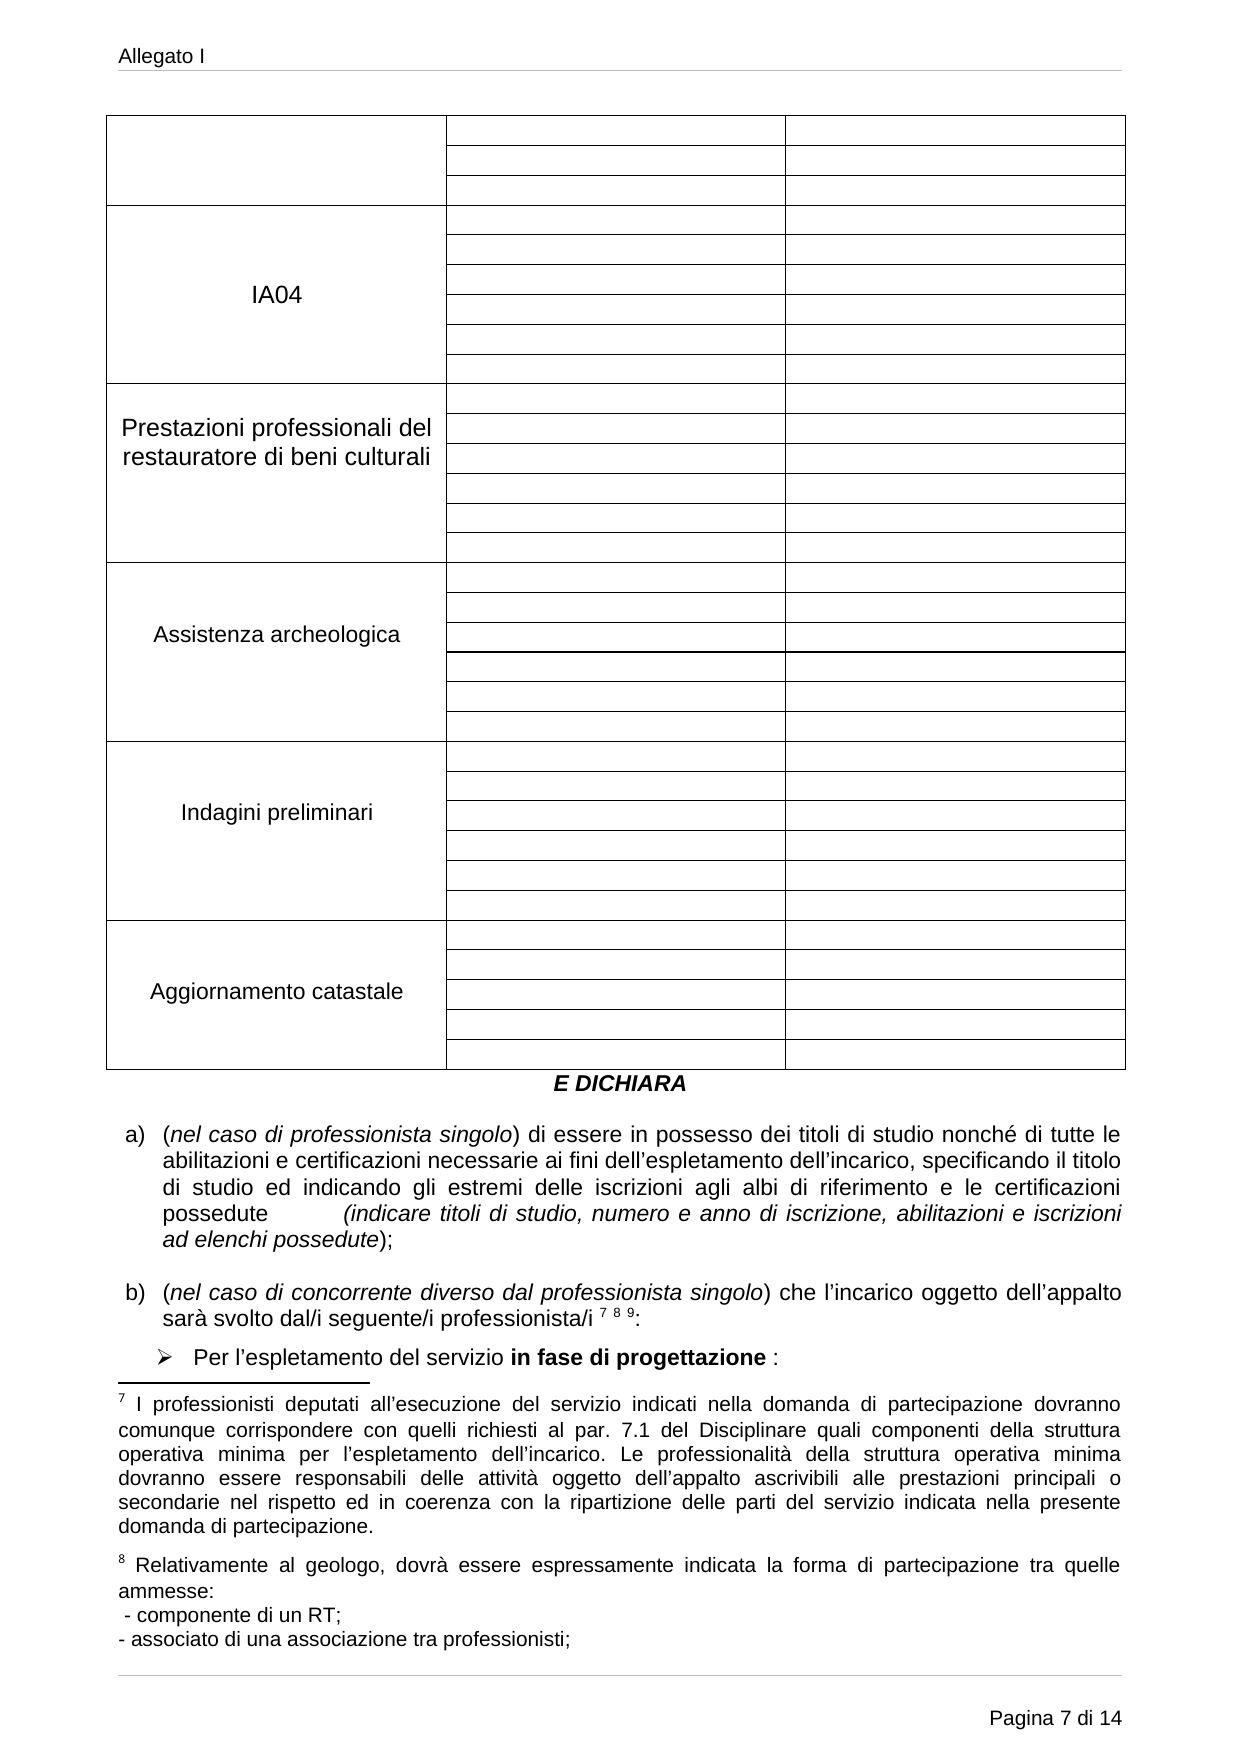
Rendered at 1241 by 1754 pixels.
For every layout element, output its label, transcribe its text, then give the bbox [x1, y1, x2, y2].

table_cell [447, 116, 785, 145]
table_cell [447, 742, 785, 771]
table_cell [786, 831, 1125, 860]
table_cell [786, 623, 1125, 651]
table_cell [447, 265, 785, 294]
table_cell [786, 504, 1125, 532]
table_cell [447, 295, 785, 324]
table_cell [786, 206, 1125, 234]
table_cell [786, 1040, 1125, 1068]
table_cell [447, 176, 785, 204]
table_cell [447, 980, 785, 1009]
table_cell [447, 563, 785, 592]
list (nel caso di professionista singolo) di essere in possesso dei titoli di studio nonché di tutte le abilitazioni e certificazioni necessarie ai fini dell’espletamento dell’incarico, specificando il titolo di studio ed indicando gli estremi delle iscrizioni agli albi di riferimento e le certificazioni possedute (indicare titoli di studio, numero e anno di iscrizione, abilitazioni e iscrizioni ad elenchi possedute); [125, 1121, 1122, 1253]
table_cell [786, 325, 1125, 353]
table_cell [786, 980, 1125, 1009]
table_cell [447, 831, 785, 860]
table_cell [786, 712, 1125, 741]
table_cell [447, 950, 785, 979]
table_cell Prestazioni professionali del restauratore di beni culturali [107, 384, 446, 562]
table_cell [447, 921, 785, 949]
table_cell [786, 801, 1125, 830]
table_cell [786, 176, 1125, 204]
table_cell [786, 444, 1125, 473]
table_cell IA04 [107, 206, 446, 383]
table_cell [447, 355, 785, 383]
table_cell [786, 355, 1125, 383]
table_cell [447, 146, 785, 175]
table_cell [447, 235, 785, 264]
table_cell [786, 861, 1125, 890]
table_cell [447, 504, 785, 532]
table_cell [786, 265, 1125, 294]
table_cell [447, 1010, 785, 1039]
table_cell [447, 593, 785, 622]
table_cell [786, 474, 1125, 502]
table_cell [447, 325, 785, 353]
table_cell [786, 653, 1125, 681]
table_cell [447, 772, 785, 800]
table_cell [786, 772, 1125, 800]
table_cell [786, 950, 1125, 979]
list Per l’espletamento del servizio in fase di progettazione : [156, 1344, 1122, 1371]
table_cell [786, 1010, 1125, 1039]
table_cell [447, 474, 785, 502]
table_cell [447, 384, 785, 413]
table_cell [447, 533, 785, 562]
table_cell [447, 861, 785, 890]
table_cell [786, 682, 1125, 711]
table_cell [447, 653, 785, 681]
table_cell [786, 146, 1125, 175]
table_cell [447, 444, 785, 473]
table_cell [786, 563, 1125, 592]
table_cell Assistenza archeologica [107, 563, 446, 741]
list (nel caso di concorrente diverso dal professionista singolo) che l’incarico oggetto dell’appalto sarà svolto dal/i seguente/i professionista/i : [125, 1279, 1122, 1332]
table_cell [786, 116, 1125, 145]
table_cell [447, 712, 785, 741]
table_cell [786, 384, 1125, 413]
table_cell [786, 742, 1125, 771]
table_cell Indagini preliminari [107, 742, 446, 919]
table_cell Aggiornamento catastale [107, 921, 446, 1068]
table_cell [447, 682, 785, 711]
table_cell [786, 533, 1125, 562]
table_cell [786, 891, 1125, 919]
table_cell [447, 891, 785, 919]
table_cell [447, 414, 785, 443]
table_cell [447, 1040, 785, 1068]
table_cell [786, 235, 1125, 264]
table_cell [447, 623, 785, 651]
table_cell [786, 921, 1125, 949]
text E DICHIARA [118, 1070, 1122, 1096]
table_cell [786, 295, 1125, 324]
table_cell [786, 593, 1125, 622]
table_cell [786, 414, 1125, 443]
table_cell [447, 206, 785, 234]
table_cell [447, 801, 785, 830]
